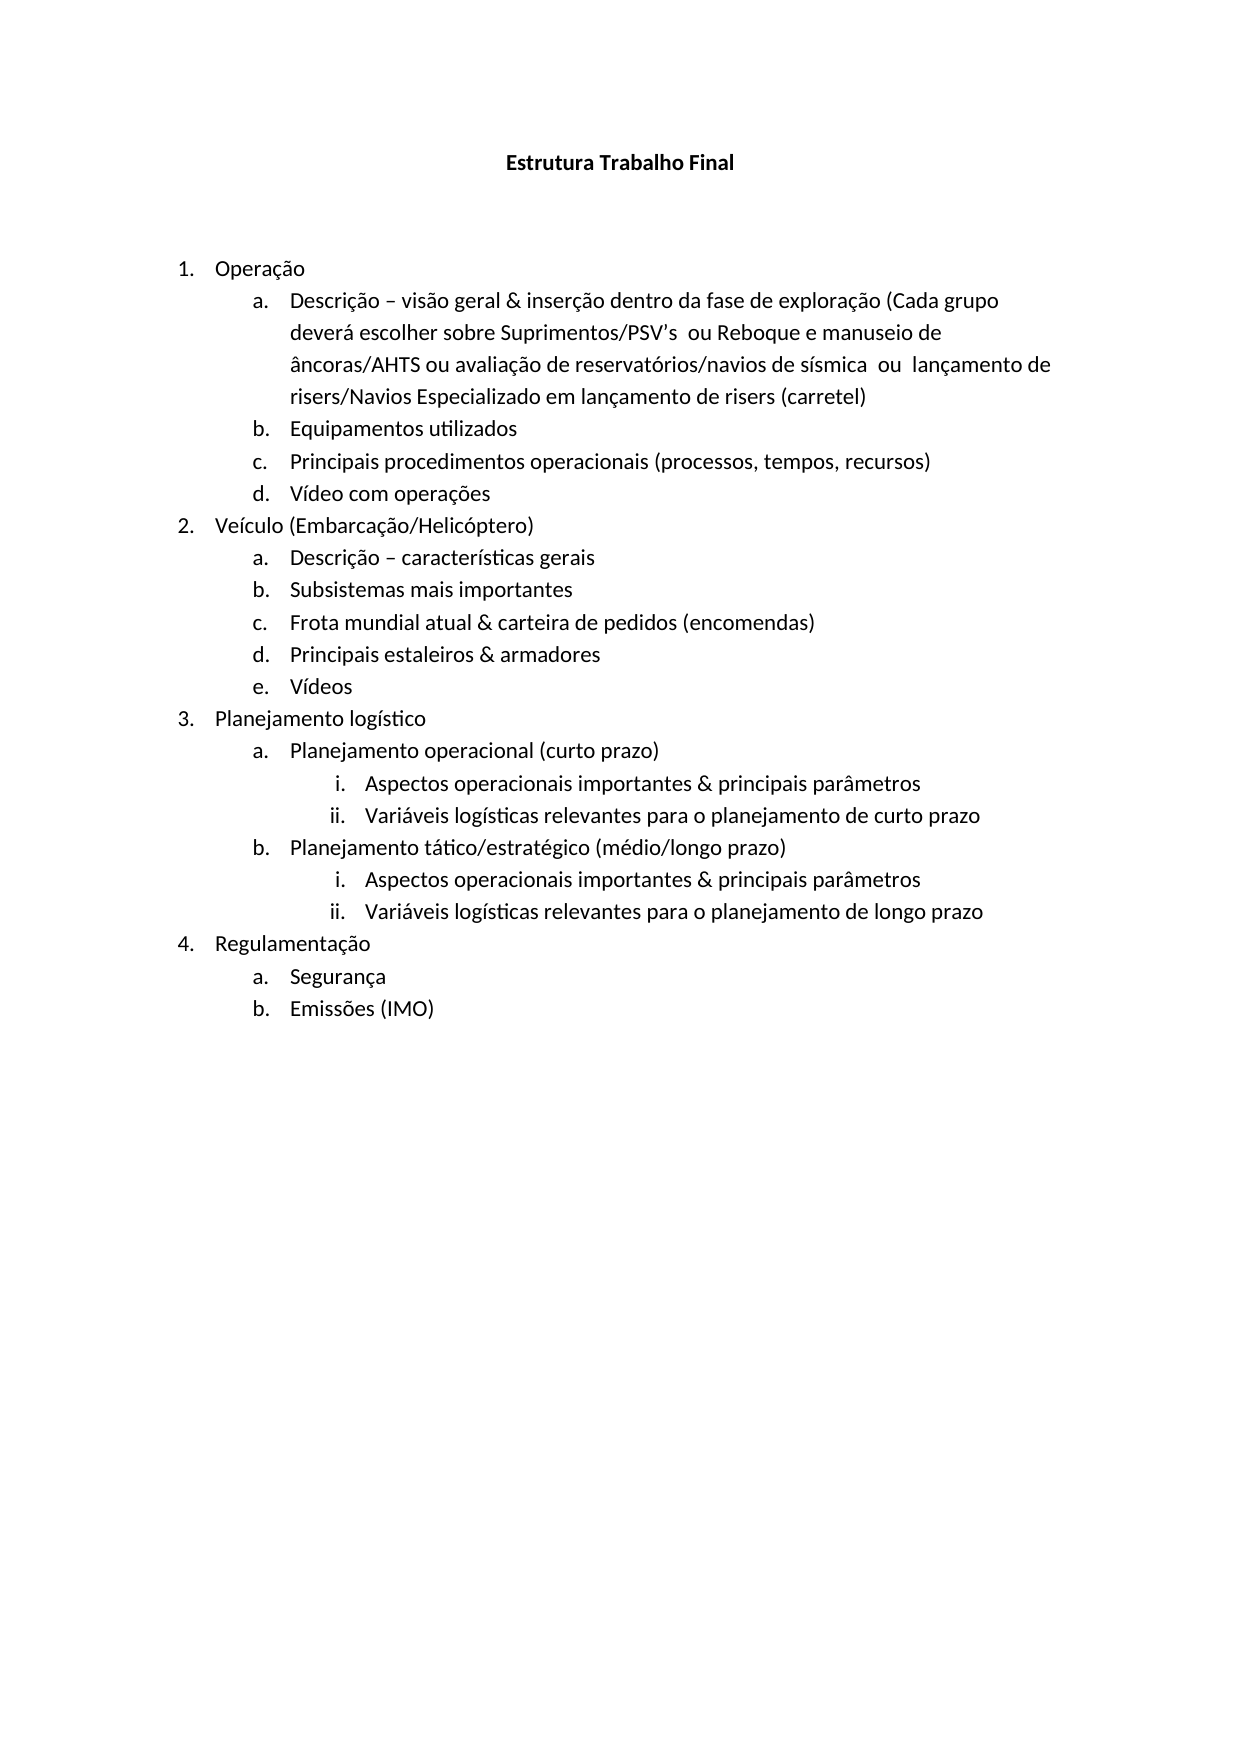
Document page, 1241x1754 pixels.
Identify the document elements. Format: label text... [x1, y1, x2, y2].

list Principais estaleiros & armadores [252, 640, 1063, 668]
list Principais procedimentos operacionais (processos, tempos, recursos) [252, 447, 1063, 475]
list Emissões (IMO) [252, 994, 1063, 1022]
list Variáveis logísticas relevantes para o planejamento de curto prazo [346, 801, 1063, 829]
list Vídeo com operações [252, 479, 1063, 507]
list Descrição – visão geral & inserção dentro da fase de exploração (Cada grupo deverá escolher sobre Suprimentos/PSV’s ou Reboque e manuseio de âncoras/AHTS ou avaliação de reservatórios/navios de sísmica ou lançamento de risers/Navios Especializado em lançamento de risers (carretel) [252, 286, 1063, 410]
list Planejamento logístico [177, 704, 1063, 732]
list Equipamentos utilizados [252, 414, 1063, 443]
list Regulamentação [177, 929, 1063, 958]
text Estrutura Trabalho Final [177, 148, 1063, 176]
list Descrição – características gerais [252, 543, 1063, 571]
list Frota mundial atual & carteira de pedidos (encomendas) [252, 608, 1063, 636]
list Planejamento operacional (curto prazo) [252, 736, 1063, 764]
list Veículo (Embarcação/Helicóptero) [177, 511, 1063, 539]
list Subsistemas mais importantes [252, 576, 1063, 603]
list Operação [177, 254, 1063, 282]
list Aspectos operacionais importantes & principais parâmetros [346, 769, 1063, 797]
list Aspectos operacionais importantes & principais parâmetros [346, 865, 1063, 893]
list Segurança [252, 962, 1063, 990]
list Planejamento tático/estratégico (médio/longo prazo) [252, 833, 1063, 861]
list Vídeos [252, 672, 1063, 700]
list Variáveis logísticas relevantes para o planejamento de longo prazo [346, 897, 1063, 925]
